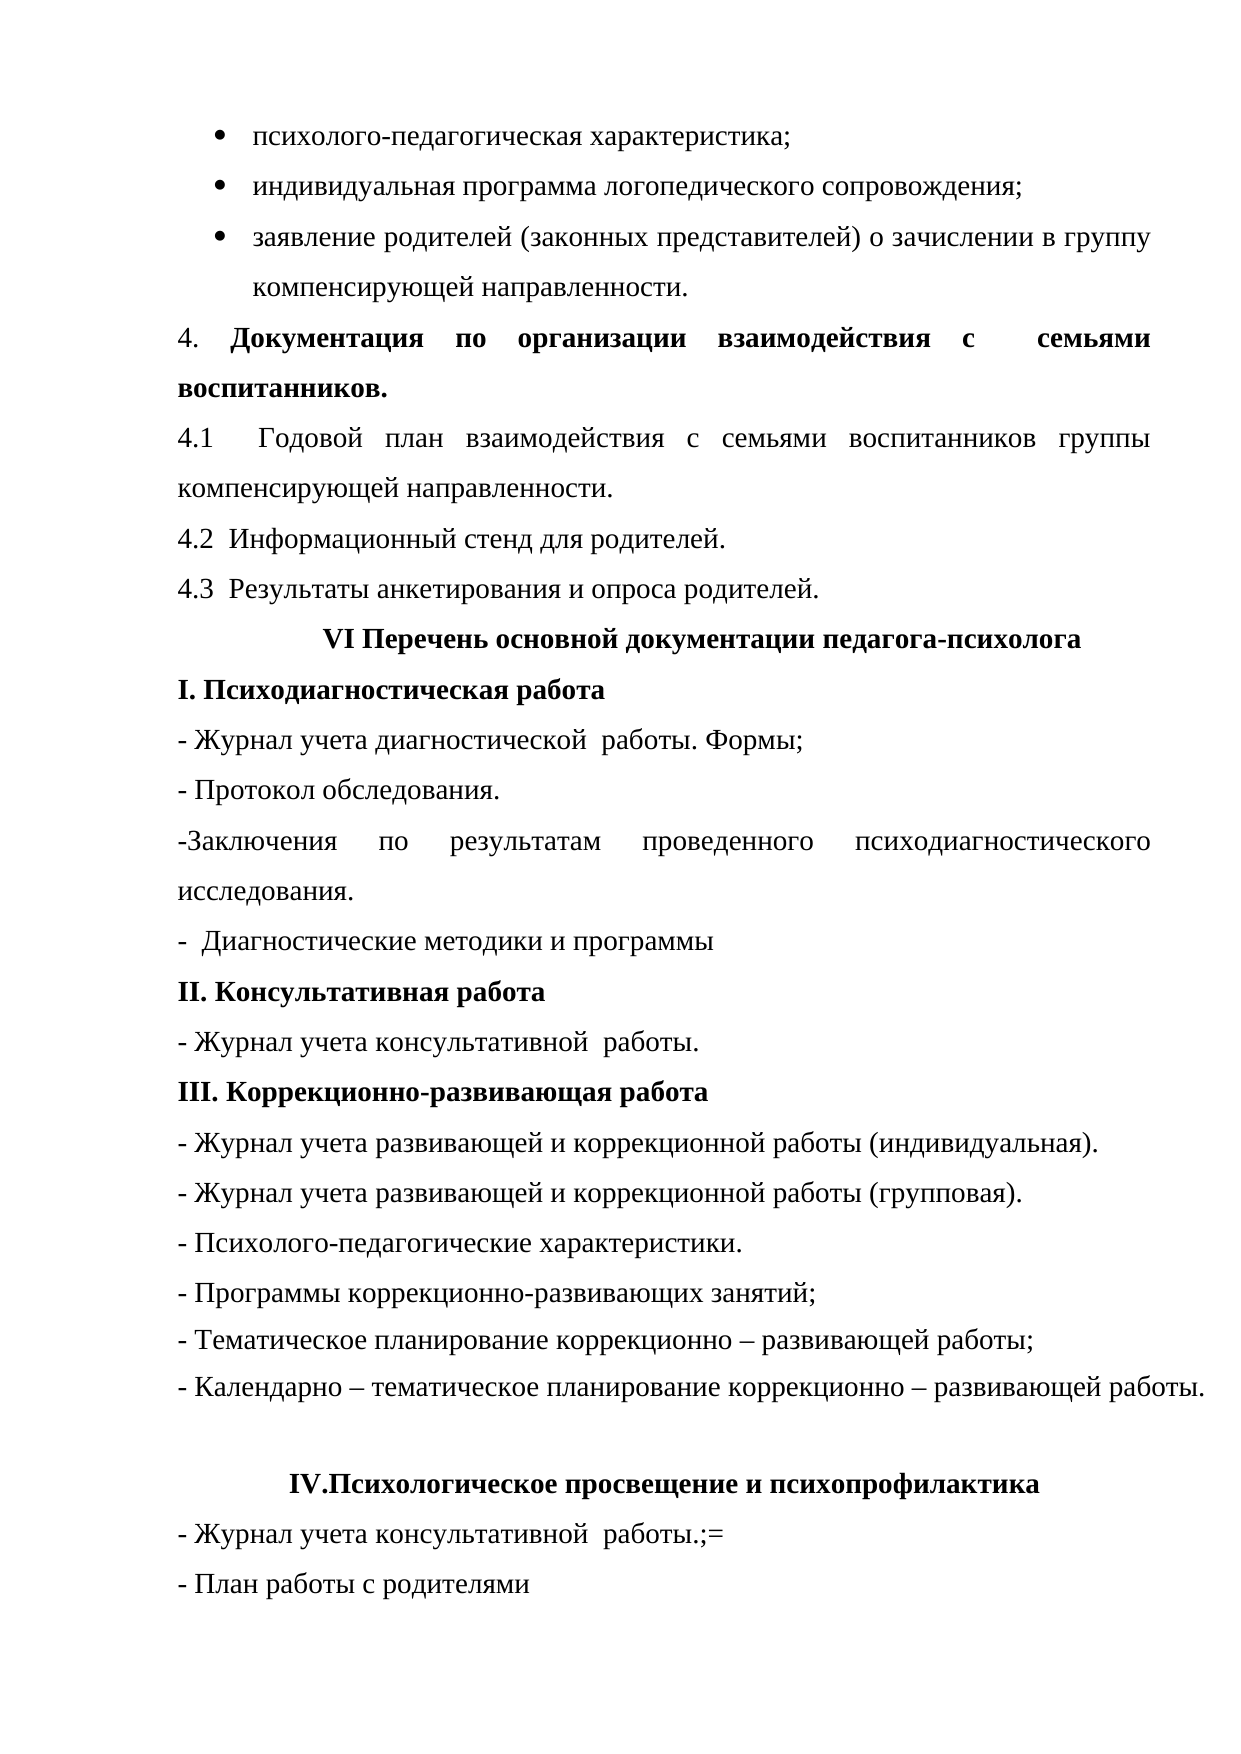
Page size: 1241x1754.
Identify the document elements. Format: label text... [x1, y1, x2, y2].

title - Журнал учета консультативной работы.;= [177, 1516, 1152, 1550]
text 4.1 Годовой план взаимодействия с семьями воспитанников группы компенсирующей направленности. [177, 420, 1152, 504]
title - Психолого-педагогические характеристики. [177, 1225, 1152, 1259]
title III. Коррекционно-развивающая работа [177, 1074, 1152, 1108]
text 4.2 Информационный стенд для родителей. [177, 521, 1152, 554]
list психолого-педагогическая характеристика; [215, 118, 1152, 152]
title - Журнал учета развивающей и коррекционной работы (групповая). [177, 1175, 1152, 1208]
table_header - Программы коррекционно-развивающих занятий; [166, 1276, 1240, 1322]
title - Журнал учета консультативной работы. [177, 1024, 1152, 1058]
list VI Перечень основной документации педагога-психолога [252, 622, 1152, 655]
list -Заключения по результатам проведенного психодиагностического исследования. [177, 823, 1152, 907]
list I. Психодиагностическая работа [177, 672, 1152, 705]
title - Протокол обследования. [177, 772, 1152, 806]
table_cell - Календарно – тематическое планирование коррекционно – развивающей работы. [166, 1369, 1240, 1416]
text 4.3 Результаты анкетирования и опроса родителей. [177, 571, 1152, 605]
title - План работы с родителями [177, 1567, 1152, 1600]
list IV.Психологическое просвещение и психопрофилактика [177, 1466, 1152, 1499]
title - Журнал учета диагностической работы. Формы; [177, 722, 1152, 756]
list - Диагностические методики и программы [177, 923, 1152, 957]
list заявление родителей (законных представителей) о зачислении в группу компенсирующей направленности. [215, 219, 1152, 303]
title - Журнал учета развивающей и коррекционной работы (индивидуальная). [177, 1125, 1152, 1158]
list II. Консультативная работа [177, 974, 1152, 1007]
text 4. Документация по организации взаимодействия с семьями воспитанников. [177, 320, 1152, 403]
table_cell - Тематическое планирование коррекционно – развивающей работы; [166, 1322, 1240, 1369]
list индивидуальная программа логопедического сопровождения; [215, 168, 1152, 202]
